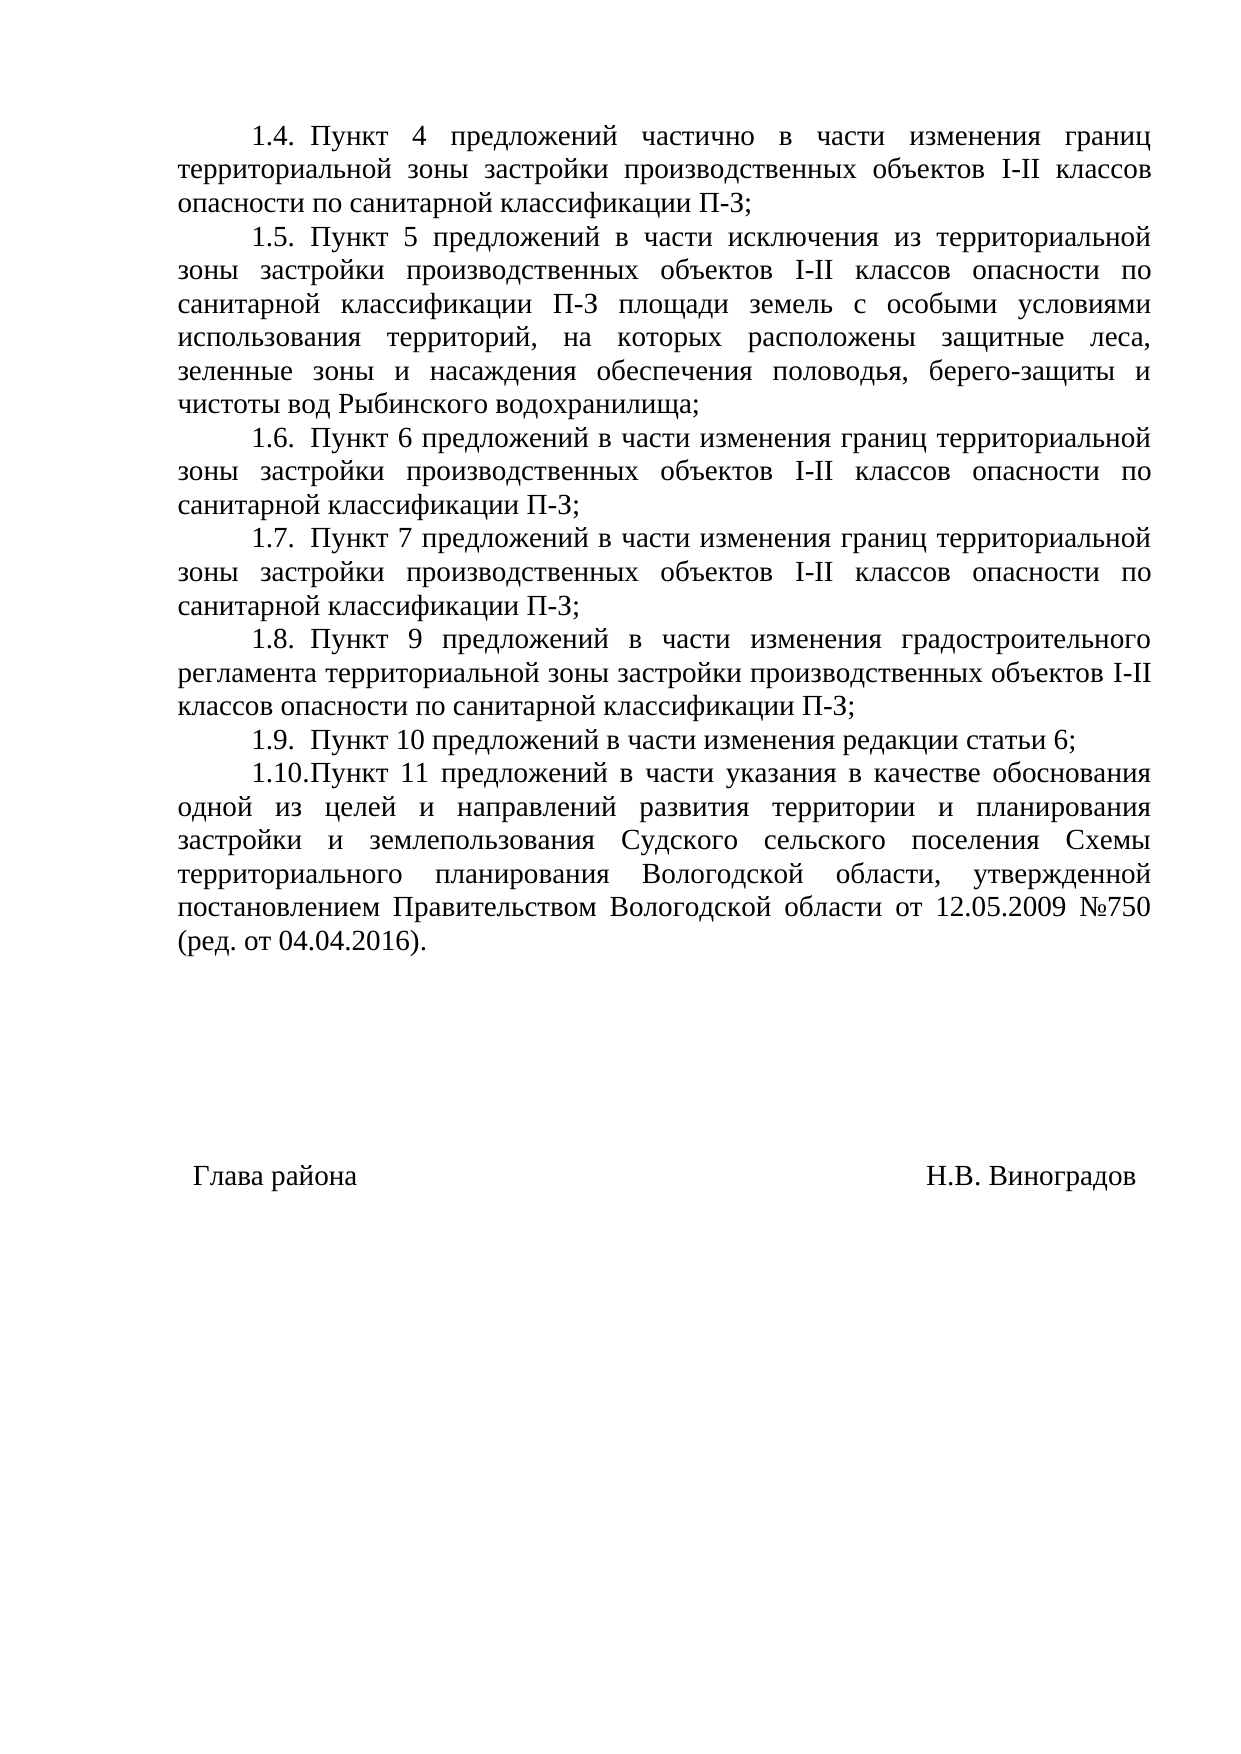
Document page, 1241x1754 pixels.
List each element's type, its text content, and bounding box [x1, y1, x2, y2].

list Пункт 10 предложений в части изменения редакции статьи 6; [177, 722, 1152, 755]
list Пункт 7 предложений в части изменения границ территориальной зоны застройки производственных объектов I-II классов опасности по санитарной классификации П-З; [177, 521, 1152, 621]
list Пункт 11 предложений в части указания в качестве обоснования одной из целей и направлений развития территории и планирования застройки и землепользования Судского сельского поселения Схемы территориального планирования Вологодской области, утвержденной постановлением Правительством Вологодской области от 12.05.2009 №750 (ред. от 04.04.2016). [177, 755, 1152, 957]
text Глава района Н.В. Виноградов [177, 1158, 1152, 1191]
list Пункт 4 предложений частично в части изменения границ территориальной зоны застройки производственных объектов I-II классов опасности по санитарной классификации П-З; [177, 118, 1152, 219]
list Пункт 9 предложений в части изменения градостроительного регламента территориальной зоны застройки производственных объектов I-II классов опасности по санитарной классификации П-З; [177, 621, 1152, 722]
list Пункт 5 предложений в части исключения из территориальной зоны застройки производственных объектов I-II классов опасности по санитарной классификации П-З площади земель с особыми условиями использования территорий, на которых расположены защитные леса, зеленные зоны и насаждения обеспечения половодья, берего-защиты и чистоты вод Рыбинского водохранилища; [177, 219, 1152, 420]
list Пункт 6 предложений в части изменения границ территориальной зоны застройки производственных объектов I-II классов опасности по санитарной классификации П-З; [177, 420, 1152, 521]
